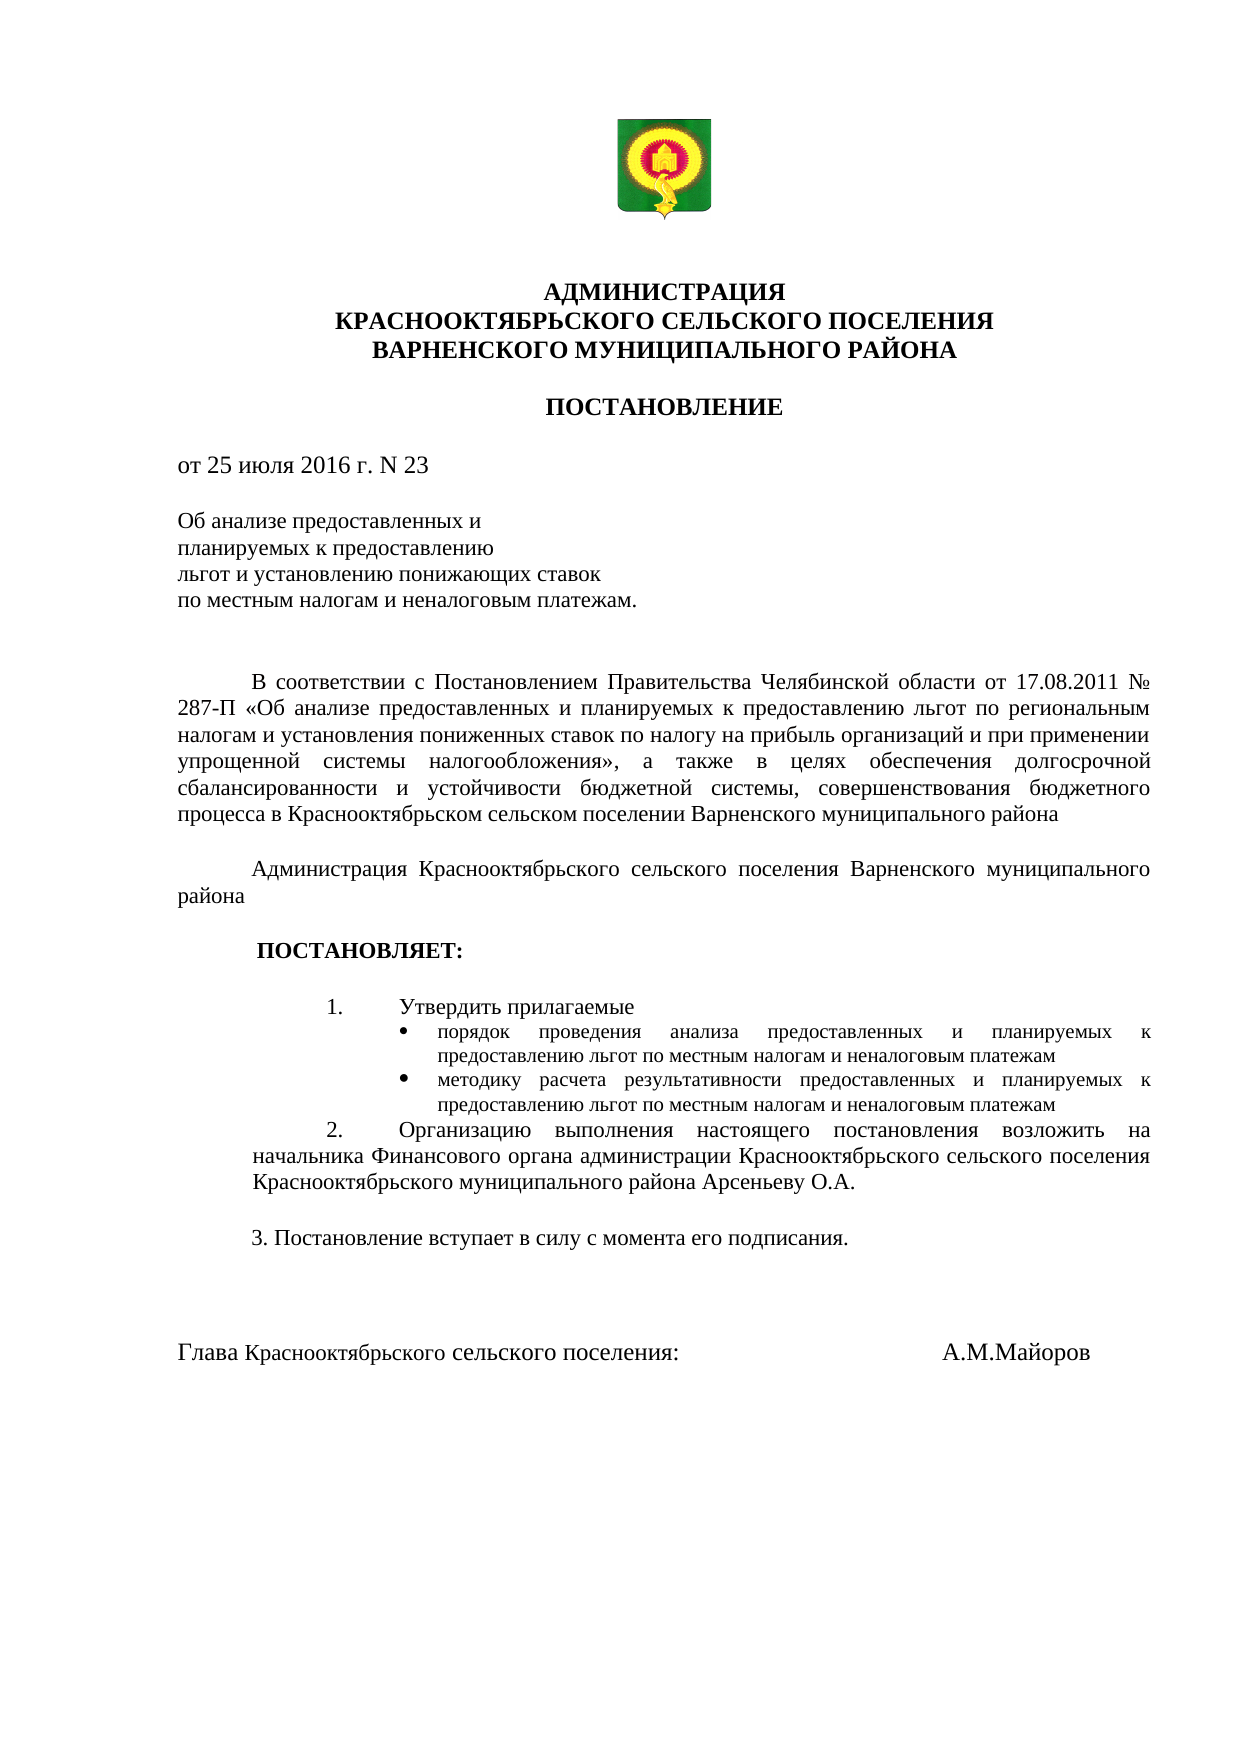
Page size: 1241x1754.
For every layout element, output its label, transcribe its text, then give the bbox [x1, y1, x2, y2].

text Администрация Краснооктябрьского сельского поселения Варненского муниципального района [177, 855, 1152, 908]
text планируемых к предоставлению [177, 533, 1152, 560]
text КРАСНООКТЯБРЬСКОГО СЕЛЬСКОГО ПОСЕЛЕНИЯ [177, 306, 1152, 335]
list порядок проведения анализа предоставленных и планируемых к предоставлению льгот по местным налогам и неналоговым платежам [400, 1019, 1152, 1067]
text АДМИНИСТРАЦИЯ [177, 277, 1152, 306]
text ПОСТАНОВЛЕНИЕ [177, 392, 1152, 421]
text В соответствии с Постановлением Правительства Челябинской области от 17.08.2011 № 287-П «Об анализе предоставленных и планируемых к предоставлению льгот по региональным налогам и установления пониженных ставок по налогу на прибыль организаций и при применении упрощенной системы налогообложения», а также в целях обеспечения долгосрочной сбалансированности и устойчивости бюджетной системы, совершенствования бюджетного процесса в Краснооктябрьском сельском поселении Варненского муниципального района [177, 668, 1152, 826]
text от 25 июля 2016 г. N 23 [177, 450, 1152, 478]
text 3. Постановление вступает в силу с момента его подписания. [177, 1224, 1152, 1250]
text ВАРНЕНСКОГО МУНИЦИПАЛЬНОГО РАЙОНА [177, 335, 1152, 363]
text Глава Краснооктябрьского сельского поселения: А.М.Майоров [177, 1337, 1152, 1365]
text льгот и установлению понижающих ставок [177, 560, 1152, 586]
text ПОСТАНОВЛЯЕТ: [177, 937, 1152, 964]
picture [617, 118, 712, 220]
text Об анализе предоставленных и [177, 507, 1152, 533]
list методику расчета результативности предоставленных и планируемых к предоставлению льгот по местным налогам и неналоговым платежам [400, 1067, 1152, 1116]
list Утвердить прилагаемые [252, 993, 1152, 1019]
text по местным налогам и неналоговым платежам. [177, 586, 1152, 613]
list Организацию выполнения настоящего постановления возложить на начальника Финансового органа администрации Краснооктябрьского сельского поселения Краснооктябрьского муниципального района Арсеньеву О.А. [252, 1116, 1152, 1195]
